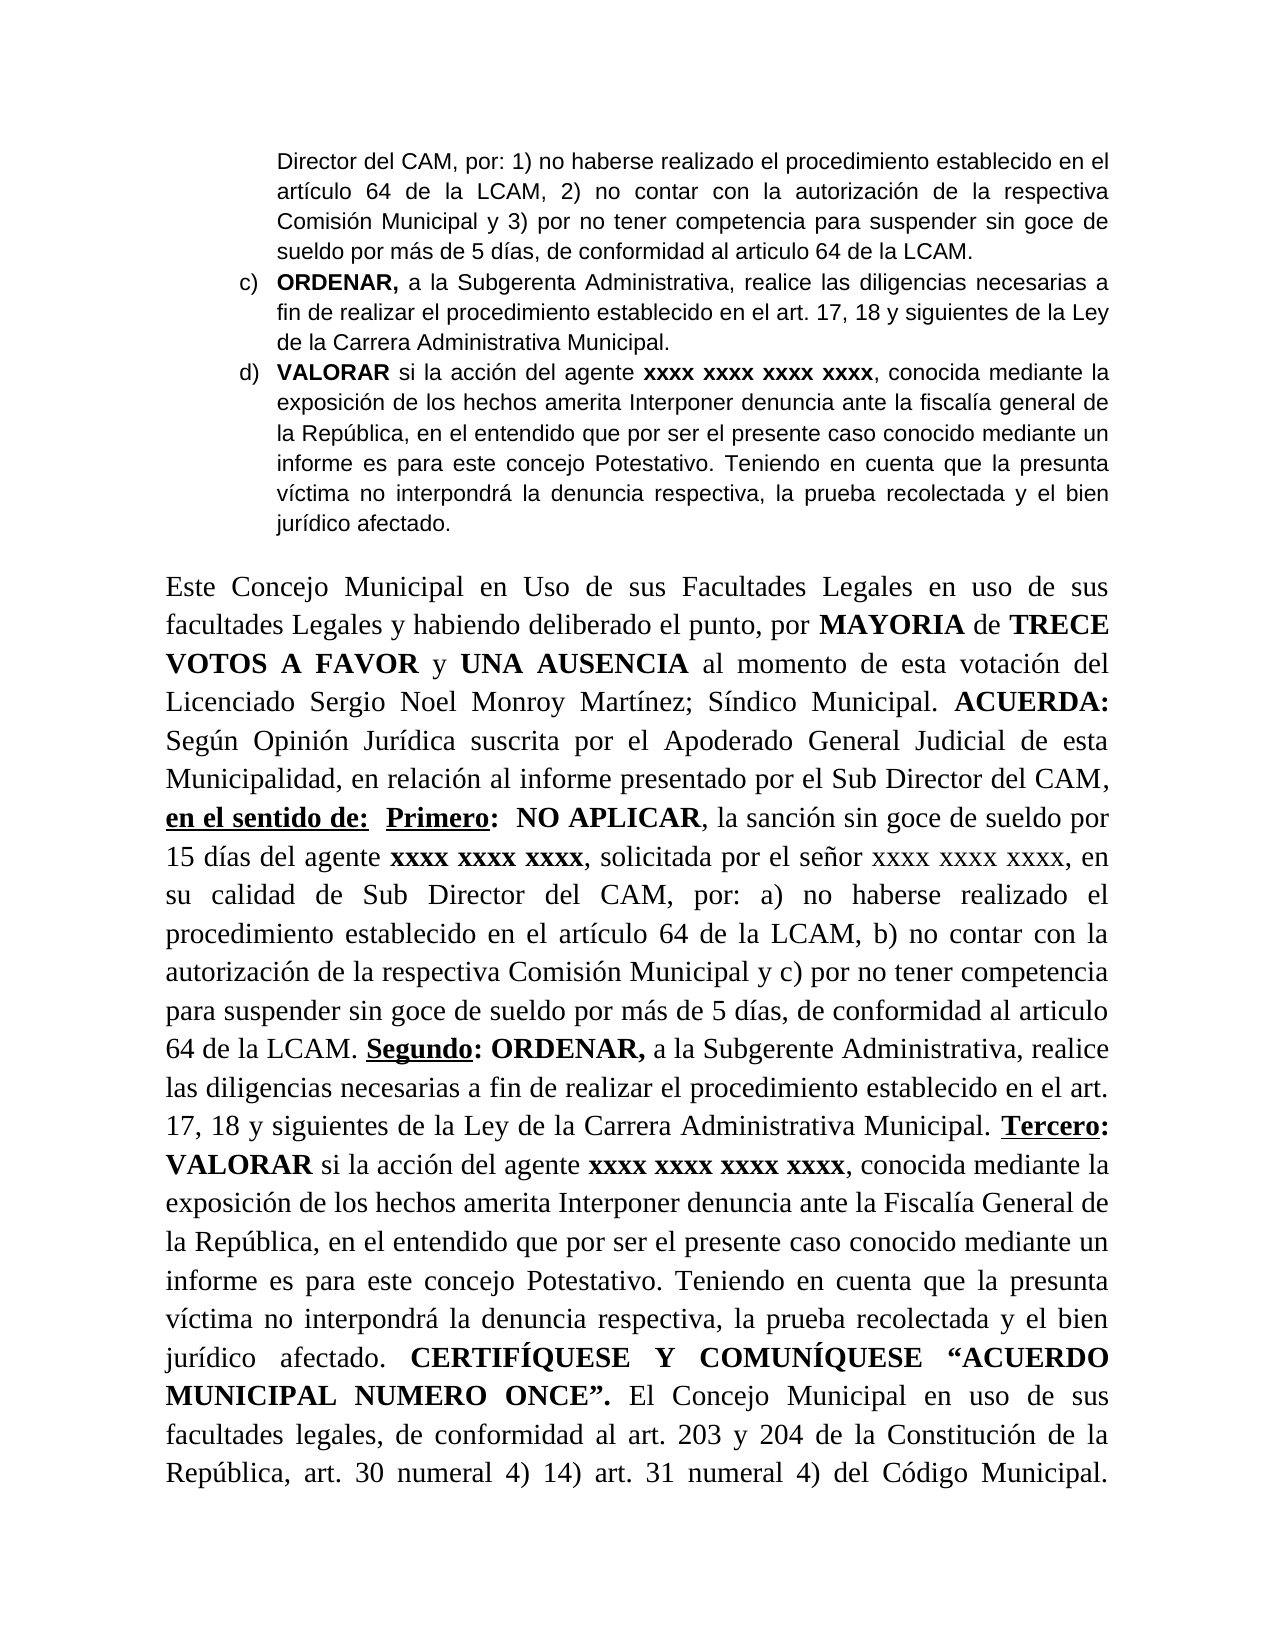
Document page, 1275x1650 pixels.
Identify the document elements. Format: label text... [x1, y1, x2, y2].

list ORDENAR, a la Subgerenta Administrativa, realice las diligencias necesarias a fin de realizar el procedimiento establecido en el art. 17, 18 y siguientes de la Ley de la Carrera Administrativa Municipal. [239, 268, 1109, 355]
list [239, 148, 1109, 265]
list VALORAR si la acción del agente xxxx xxxx xxxx xxxx, conocida mediante la exposición de los hechos amerita Interponer denuncia ante la fiscalía general de la República, en el entendido que por ser el presente caso conocido mediante un informe es para este concejo Potestativo. Teniendo en cuenta que la presunta víctima no interpondrá la denuncia respectiva, la prueba recolectada y el bien jurídico afectado. [239, 359, 1109, 537]
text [165, 569, 1109, 1489]
